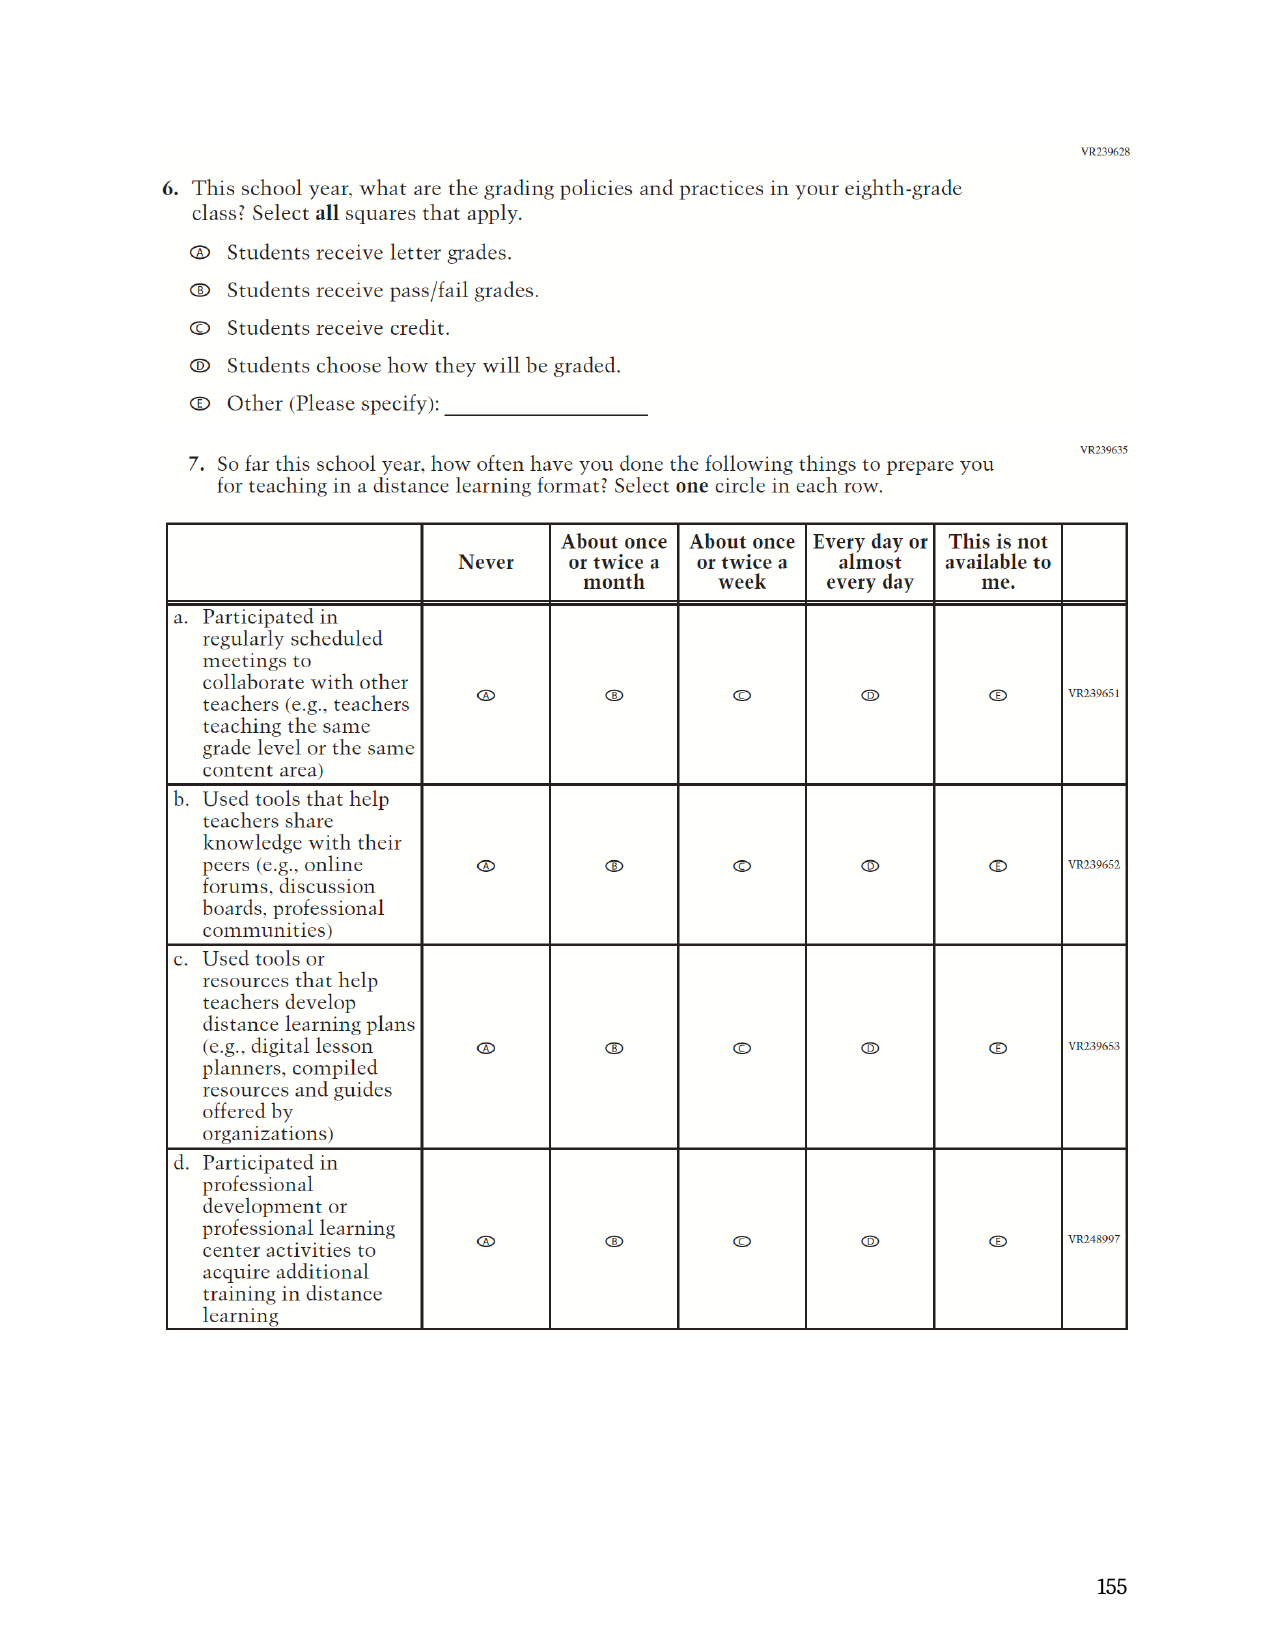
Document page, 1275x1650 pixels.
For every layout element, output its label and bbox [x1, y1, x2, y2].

picture [158, 143, 1134, 423]
picture [158, 441, 1134, 1337]
